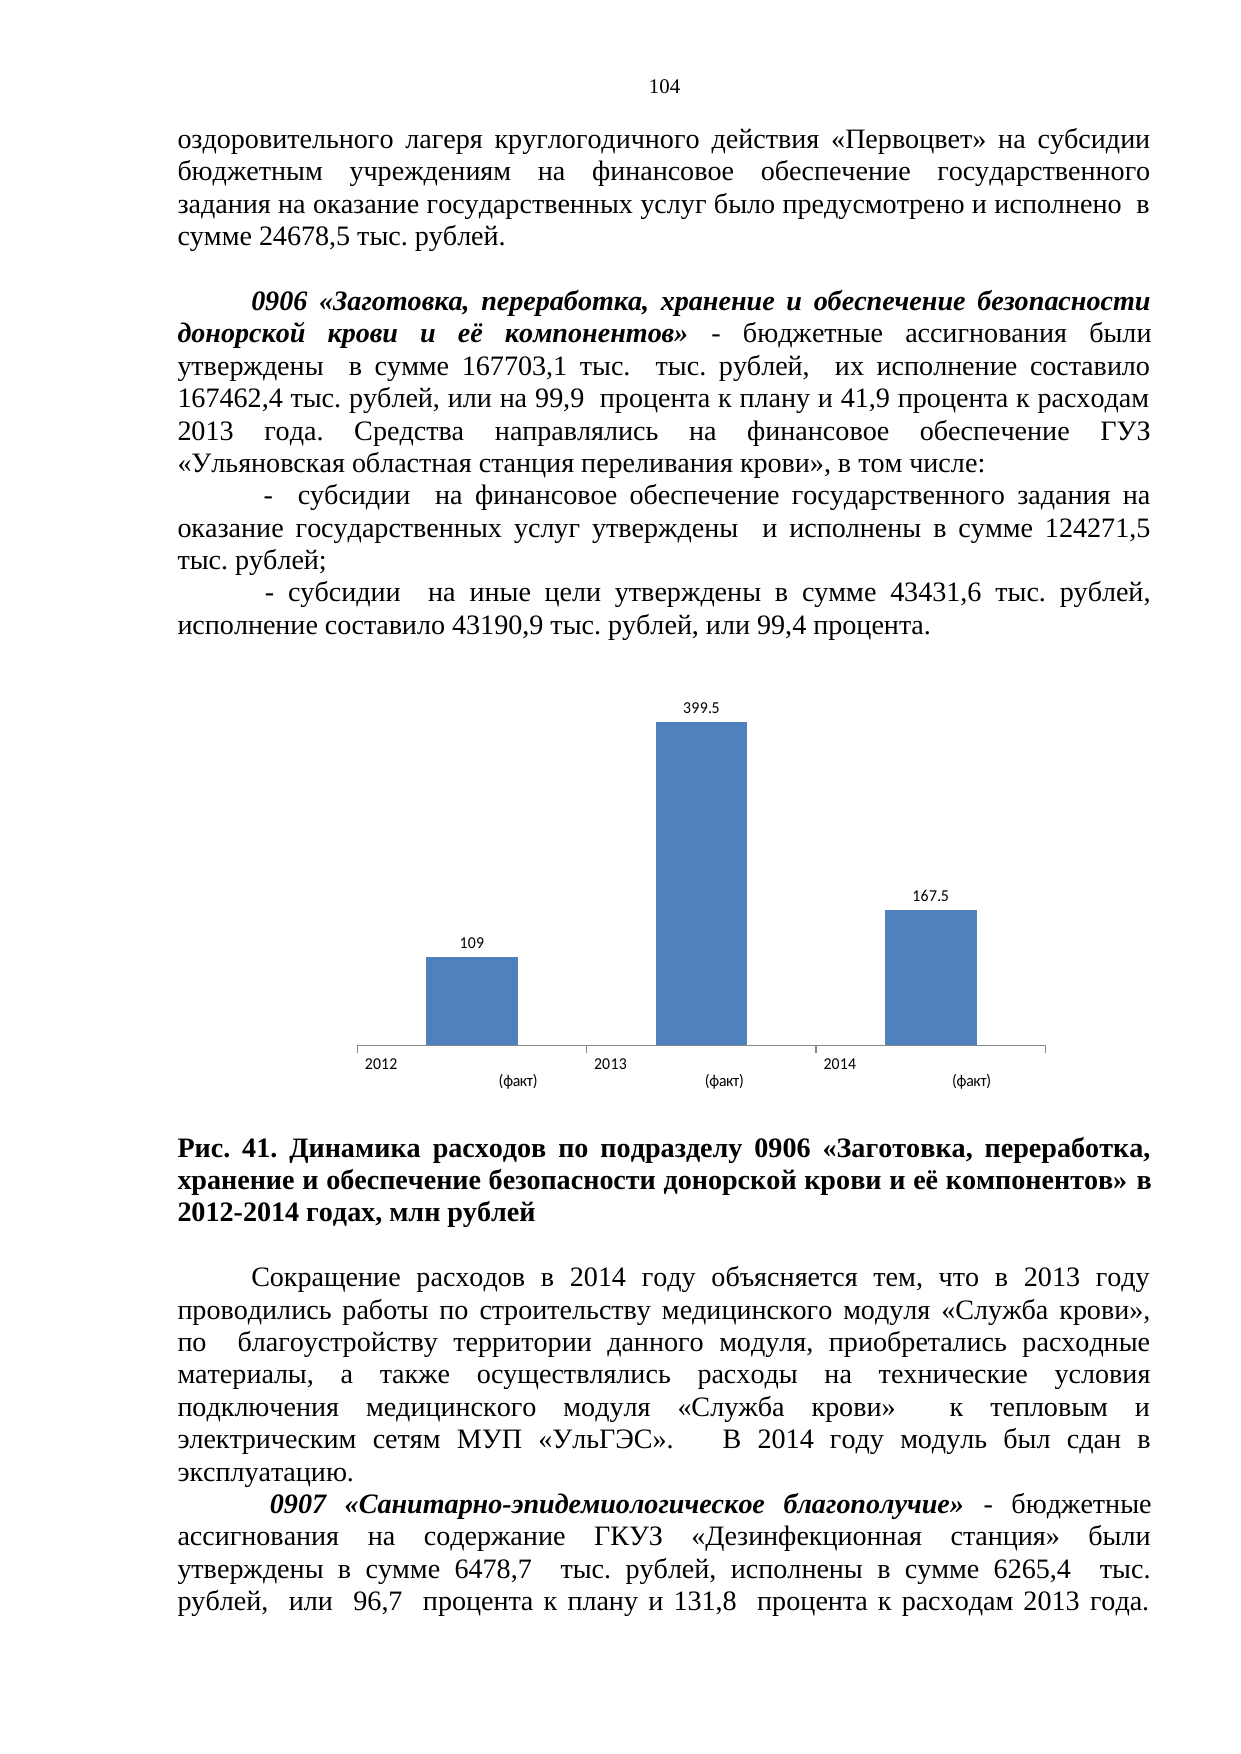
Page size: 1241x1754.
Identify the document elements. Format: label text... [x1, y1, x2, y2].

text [177, 1487, 1152, 1617]
text 0906 «Заготовка, переработка, хранение и обеспечение безопасности донорской крови и её компонентов» - бюджетные ассигнования были утверждены в сумме 167703,1 тыс. тыс. рублей, их исполнение составило 167462,4 тыс. рублей, или на 99,9 процента к плану и 41,9 процента к расходам 2013 года. Средства направлялись на финансовое обеспечение ГУЗ «Ульяновская областная станция переливания крови», в том числе: [177, 284, 1152, 478]
text Рис. 41. Динамика расходов по подразделу 0906 «Заготовка, переработка, хранение и обеспечение безопасности донорской крови и её компонентов» в 2012-2014 годах, млн рублей [177, 1131, 1152, 1228]
text - субсидии на иные цели утверждены в сумме 43431,6 тыс. рублей, исполнение составило 43190,9 тыс. рублей, или 99,4 процента. [177, 576, 1152, 640]
text Сокращение расходов в 2014 году объясняется тем, что в 2013 году проводились работы по строительству медицинского модуля «Служба крови», по благоустройству территории данного модуля, приобретались расходные материалы, а также осуществлялись расходы на технические условия подключения медицинского модуля «Служба крови» к тепловым и электрическим сетям МУП «УльГЭС». В 2014 году модуль был сдан в эксплуатацию. [177, 1260, 1152, 1487]
text - субсидии на финансовое обеспечение государственного задания на оказание государственных услуг утверждены и исполнены в сумме 124271,5 тыс. рублей; [177, 478, 1152, 576]
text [177, 122, 1152, 252]
